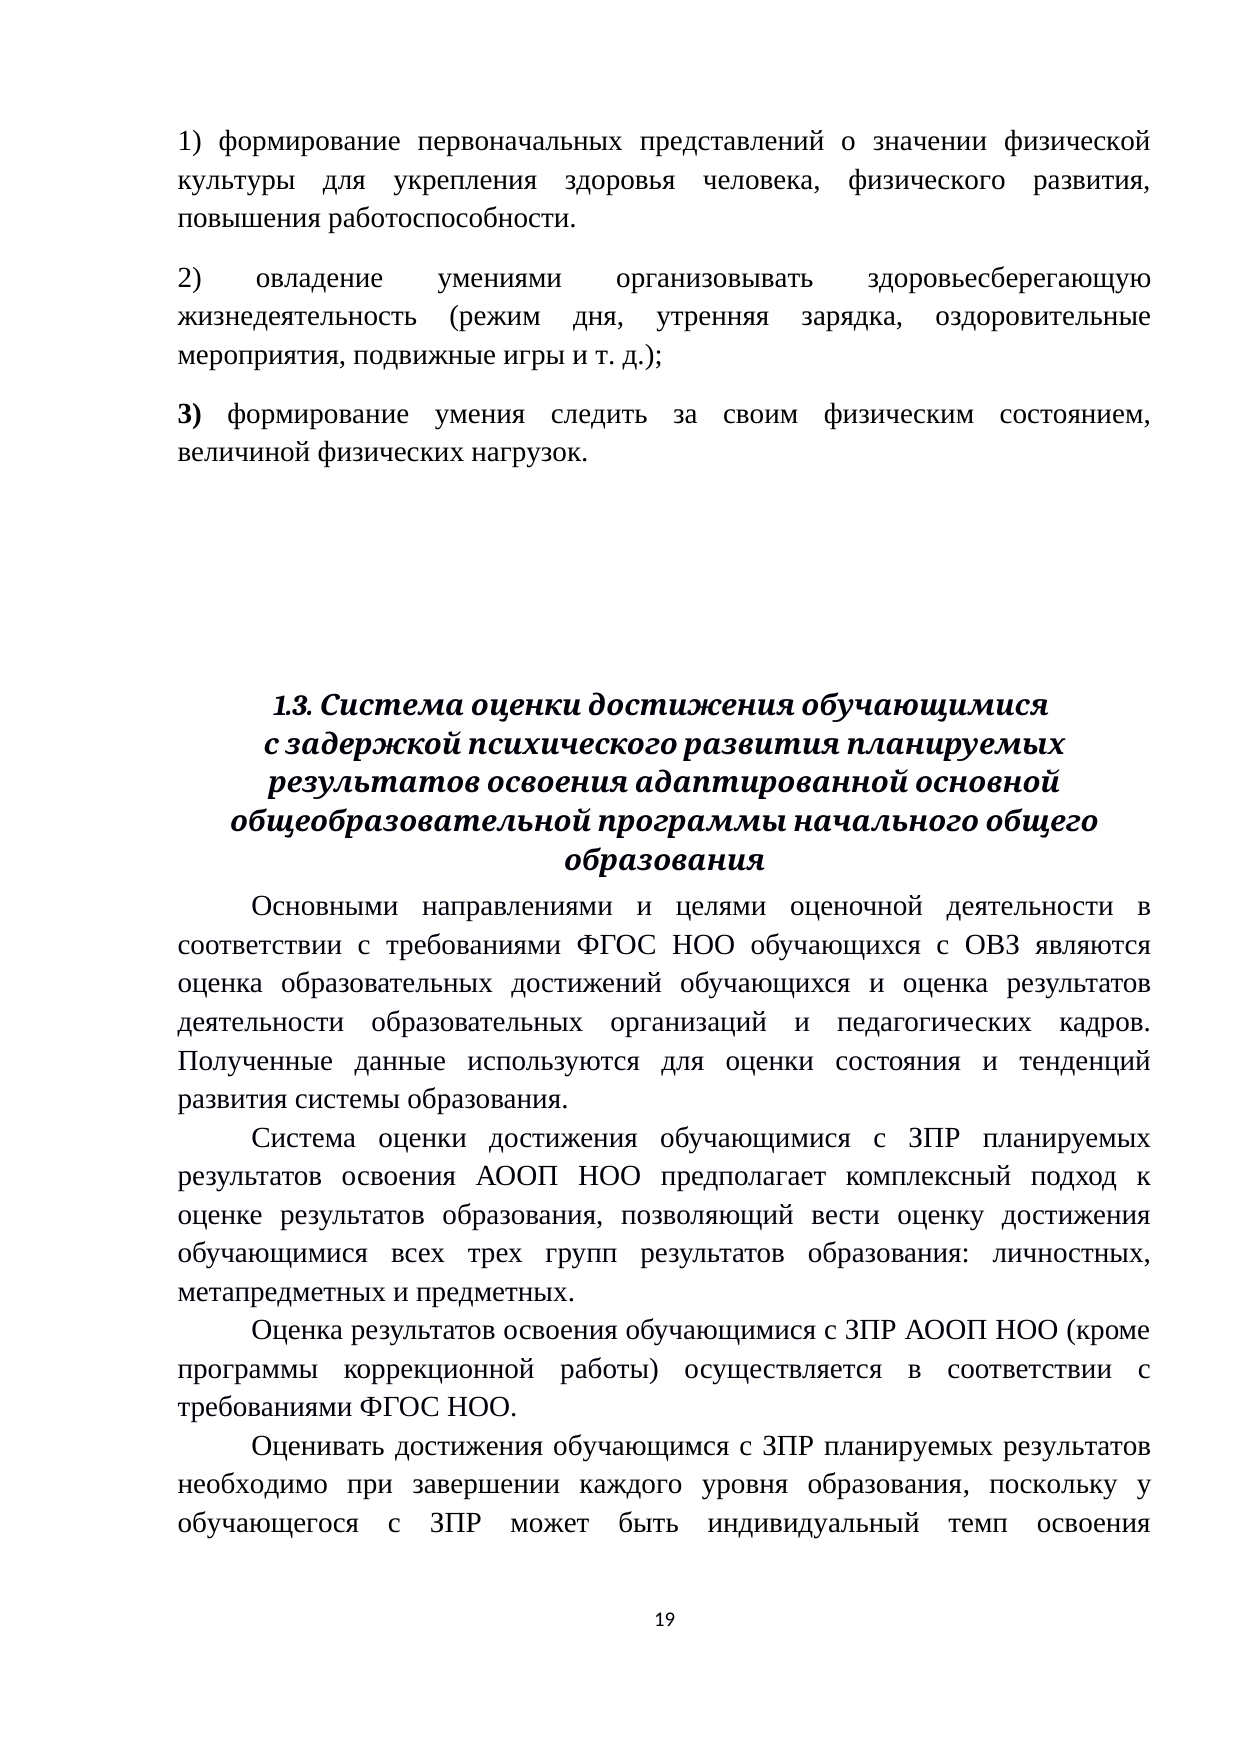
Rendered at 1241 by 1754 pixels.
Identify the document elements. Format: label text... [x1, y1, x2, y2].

subtitle 1.3. Система оценки достижения обучающимися с задержкой психического развития планируемых результатов освоения адаптированной основной общеобразовательной программы начального общего образования [177, 689, 1152, 877]
text 3) формирование умения следить за своим физическим состоянием, величиной физических нагрузок. [177, 396, 1152, 468]
text 1) формирование первоначальных представлений о значении физической культуры для укрепления здоровья человека, физического развития, повышения работоспособности. [177, 123, 1152, 234]
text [177, 1428, 1152, 1539]
text 2) овладение умениями организовывать здоровьесберегающую жизнедеятельность (режим дня, утренняя зарядка, оздоровительные мероприятия, подвижные игры и т. д.); [177, 260, 1152, 370]
text Система оценки достижения обучающимися с ЗПР планируемых результатов освоения АООП НОО предполагает комплексный подход к оценке результатов образования, позволяющий вести оценку достижения обучающимися всех трех групп результатов образования: личностных, метапредметных и предметных. [177, 1120, 1152, 1307]
text Основными направлениями и целями оценочной деятельности в соответствии с требованиями ФГОС НОО обучающихся с ОВЗ являются оценка образовательных достижений обучающихся и оценка результатов деятельности образовательных организаций и педагогических кадров. Полученные данные используются для оценки состояния и тенденций развития системы образования. [177, 888, 1152, 1115]
text Оценка результатов освоения обучающимися с ЗПР АООП НОО (кроме программы коррекционной работы) осуществляется в соответствии с требованиями ФГОС НОО. [177, 1312, 1152, 1423]
